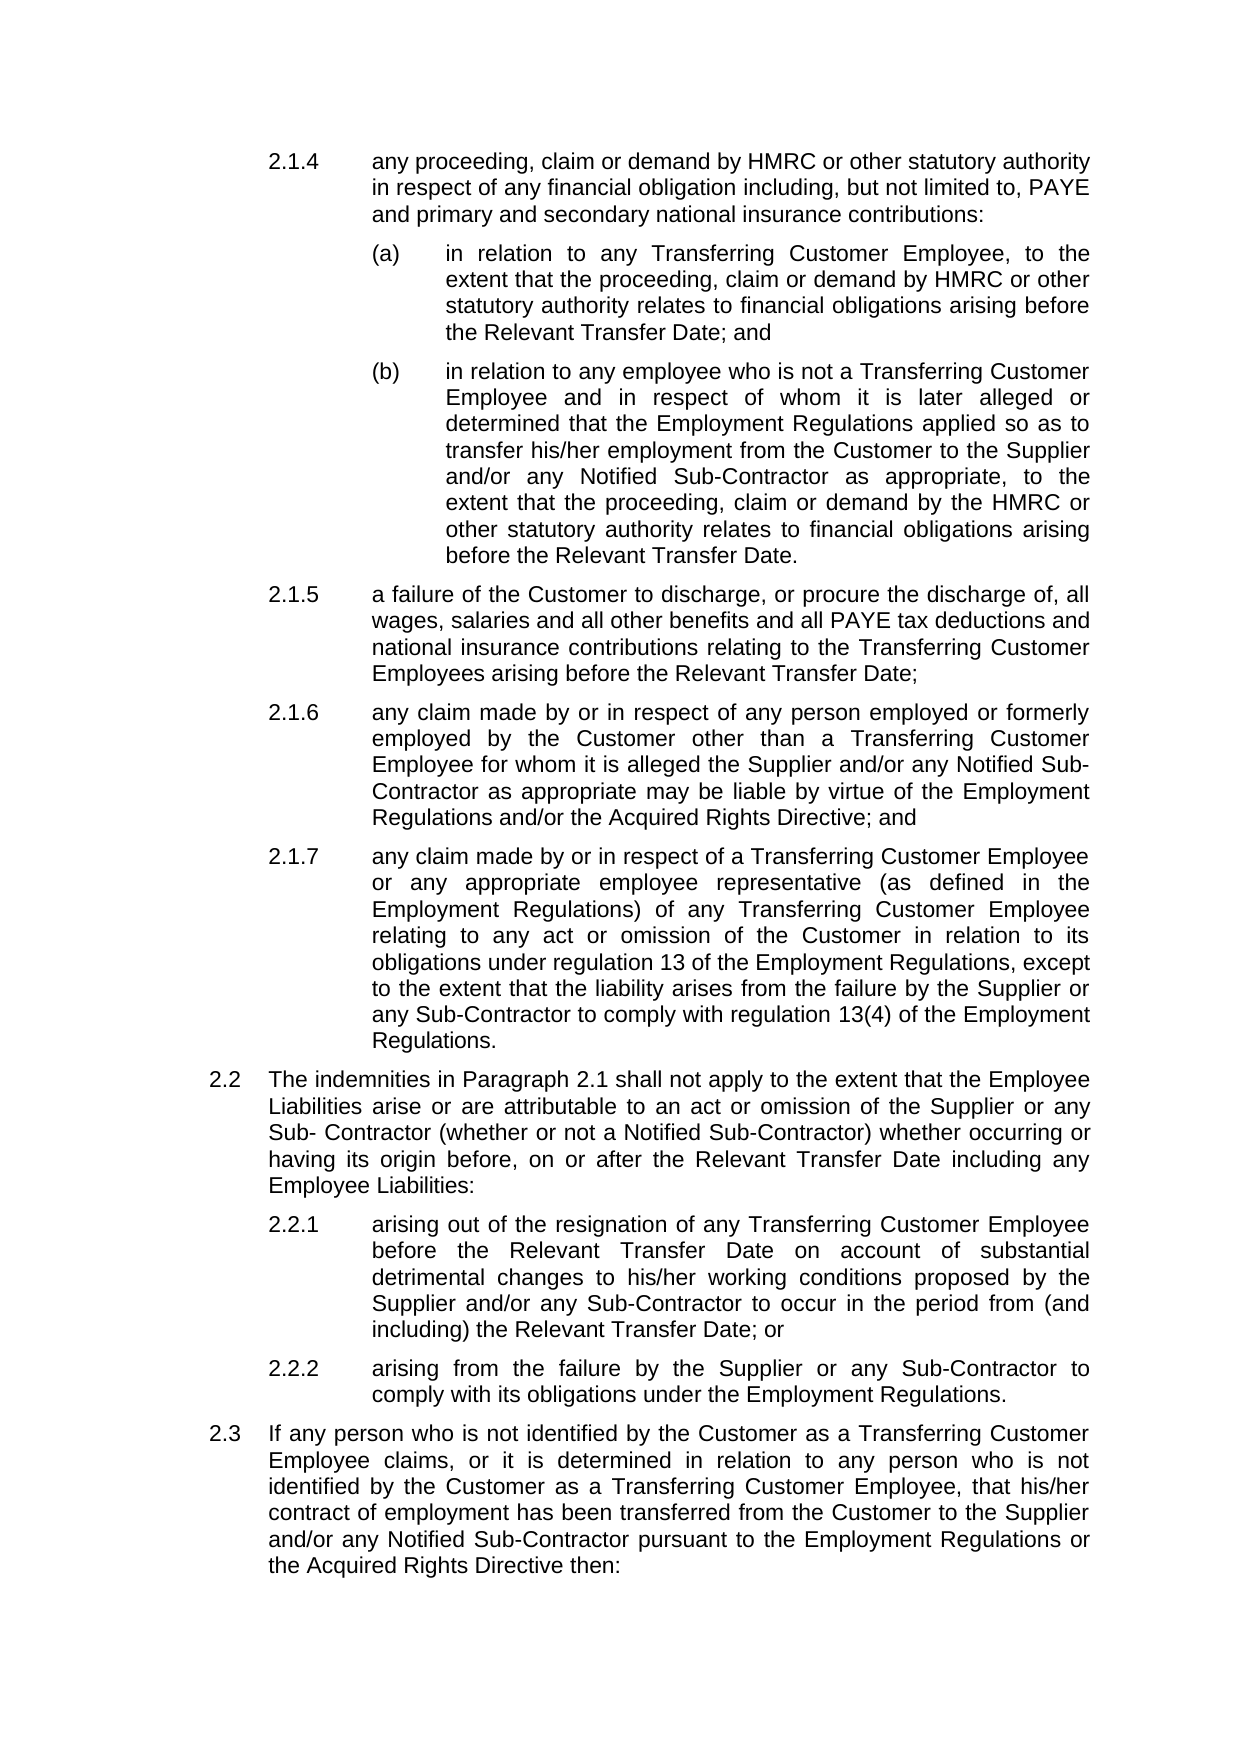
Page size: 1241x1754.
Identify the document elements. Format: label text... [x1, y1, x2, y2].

list any proceeding, claim or demand by HMRC or other statutory authority in respect of any financial obligation including, but not limited to, PAYE and primary and secondary national insurance contributions: [268, 148, 1090, 227]
list a failure of the Customer to discharge, or procure the discharge of, all wages, salaries and all other benefits and all PAYE tax deductions and national insurance contributions relating to the Transferring Customer Employees arising before the Relevant Transfer Date; [268, 581, 1090, 686]
list any claim made by or in respect of a Transferring Customer Employee or any appropriate employee representative (as defined in the Employment Regulations) of any Transferring Customer Employee relating to any act or omission of the Customer in relation to its obligations under regulation 13 of the Employment Regulations, except to the extent that the liability arises from the failure by the Supplier or any Sub-Contractor to comply with regulation 13(4) of the Employment Regulations. [268, 843, 1090, 1054]
list arising out of the resignation of any Transferring Customer Employee before the Relevant Transfer Date on account of substantial detrimental changes to his/her working conditions proposed by the Supplier and/or any Sub-Contractor to occur in the period from (and including) the Relevant Transfer Date; or [268, 1211, 1090, 1342]
list in relation to any Transferring Customer Employee, to the extent that the proceeding, claim or demand by HMRC or other statutory authority relates to financial obligations arising before the Relevant Transfer Date; and [372, 239, 1090, 345]
list If any person who is not identified by the Customer as a Transferring Customer Employee claims, or it is determined in relation to any person who is not identified by the Customer as a Transferring Customer Employee, that his/her contract of employment has been transferred from the Customer to the Supplier and/or any Notified Sub-Contractor pursuant to the Employment Regulations or the Acquired Rights Directive then: [209, 1420, 1090, 1578]
list in relation to any employee who is not a Transferring Customer Employee and in respect of whom it is later alleged or determined that the Employment Regulations applied so as to transfer his/her employment from the Customer to the Supplier and/or any Notified Sub-Contractor as appropriate, to the extent that the proceeding, claim or demand by the HMRC or other statutory authority relates to financial obligations arising before the Relevant Transfer Date. [372, 358, 1091, 568]
list The indemnities in Paragraph 2.1 shall not apply to the extent that the Employee Liabilities arise or are attributable to an act or omission of the Supplier or any Sub- Contractor (whether or not a Notified Sub-Contractor) whether occurring or having its origin before, on or after the Relevant Transfer Date including any Employee Liabilities: [209, 1066, 1091, 1198]
list any claim made by or in respect of any person employed or formerly employed by the Customer other than a Transferring Customer Employee for whom it is alleged the Supplier and/or any Notified Sub- Contractor as appropriate may be liable by virtue of the Employment Regulations and/or the Acquired Rights Directive; and [268, 699, 1090, 831]
list arising from the failure by the Supplier or any Sub-Contractor to comply with its obligations under the Employment Regulations. [268, 1355, 1091, 1408]
